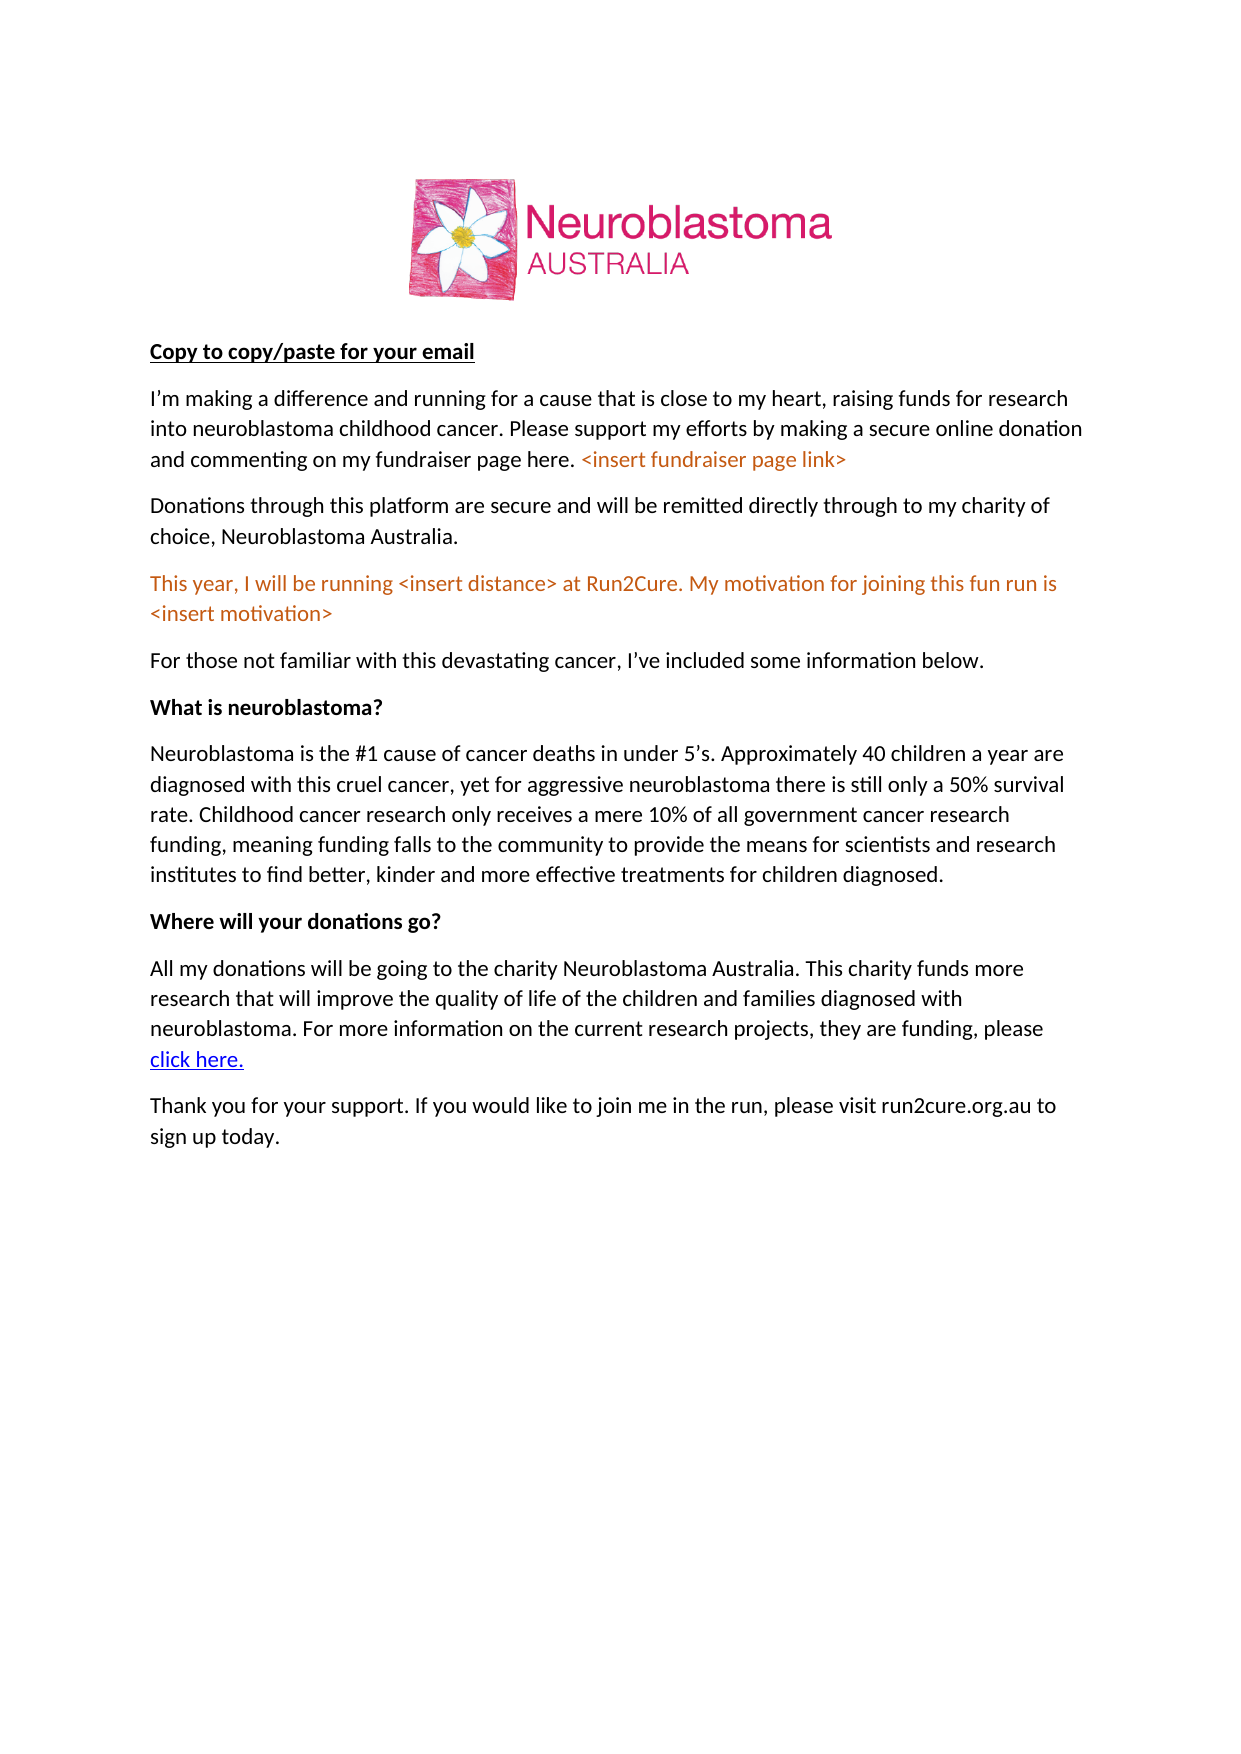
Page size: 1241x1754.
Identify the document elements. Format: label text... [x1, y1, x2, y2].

text Copy to copy/paste for your email [150, 337, 1090, 366]
text This year, I will be running <insert distance> at Run2Cure. My motivation for joining this fun run is <insert motivation> [150, 569, 1090, 627]
text Where will your donations go? [150, 907, 1090, 935]
text All my donations will be going to the charity Neuroblastoma Australia. This charity funds more research that will improve the quality of life of the children and families diagnosed with neuroblastoma. For more information on the current research projects, they are funding, please click here. [150, 954, 1090, 1073]
text What is neuroblastoma? [150, 693, 1090, 721]
text Donations through this platform are secure and will be remitted directly through to my charity of choice, Neuroblastoma Australia. [150, 492, 1090, 550]
text Thank you for your support. If you would like to join me in the run, please visit run2cure.org.au to sign up today. [150, 1092, 1090, 1150]
text I’m making a difference and running for a cause that is close to my heart, raising funds for research into neuroblastoma childhood cancer. Please support my efforts by making a secure online donation and commenting on my fundraiser page here. <insert fundraiser page link> [150, 384, 1090, 473]
text For those not familiar with this devastating cancer, I’ve included some information below. [150, 646, 1090, 674]
picture [379, 150, 861, 330]
text Neuroblastoma is the #1 cause of cancer deaths in under 5’s. Approximately 40 children a year are diagnosed with this cruel cancer, yet for aggressive neuroblastoma there is still only a 50% survival rate. Childhood cancer research only receives a mere 10% of all government cancer research funding, meaning funding falls to the community to provide the means for scientists and research institutes to find better, kinder and more effective treatments for children diagnosed. [150, 739, 1090, 888]
